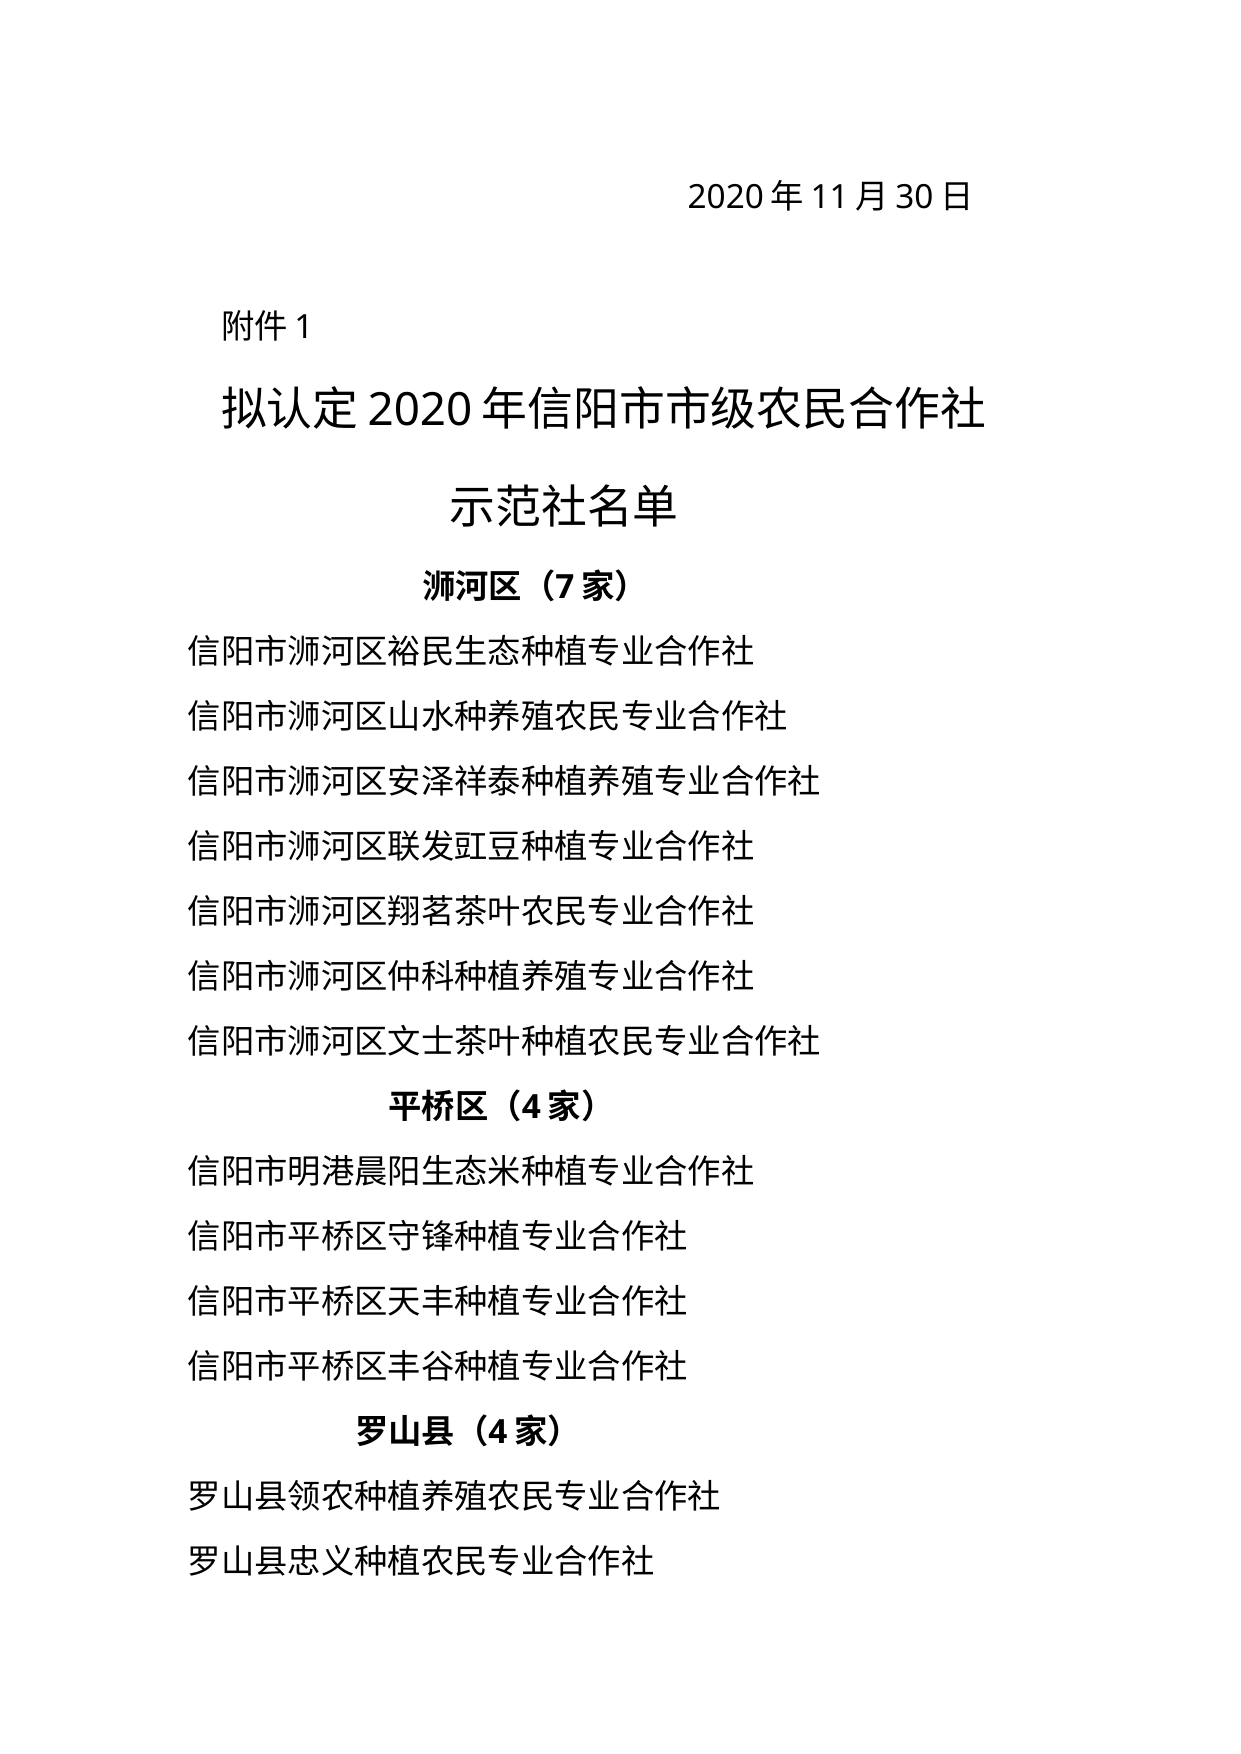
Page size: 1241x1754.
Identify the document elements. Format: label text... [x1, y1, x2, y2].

text 信阳市平桥区天丰种植专业合作社 [187, 1267, 1053, 1332]
text 信阳市浉河区山水种养殖农民专业合作社 [187, 682, 1053, 747]
text 罗山县忠义种植农民专业合作社 [187, 1527, 1053, 1592]
text 信阳市浉河区文士茶叶种植农民专业合作社 [187, 1007, 1053, 1072]
text 浉河区（7家） [187, 552, 1053, 617]
text 示范社名单 [449, 454, 1053, 552]
text 拟认定2020年信阳市市级农民合作社 [221, 357, 1053, 454]
text 信阳市平桥区守锋种植专业合作社 [187, 1202, 1053, 1267]
text 信阳市浉河区仲科种植养殖专业合作社 [187, 942, 1053, 1007]
text 2020年11月30日 [187, 162, 1053, 227]
text 信阳市浉河区翔茗茶叶农民专业合作社 [187, 877, 1053, 942]
text 罗山县（4家） [187, 1397, 1053, 1462]
text 信阳市浉河区安泽祥泰种植养殖专业合作社 [187, 747, 1053, 812]
text 信阳市平桥区丰谷种植专业合作社 [187, 1332, 1053, 1397]
text 罗山县领农种植养殖农民专业合作社 [187, 1462, 1053, 1527]
text 信阳市浉河区联发豇豆种植专业合作社 [187, 812, 1053, 877]
text 附件1 [221, 292, 1053, 357]
text 信阳市明港晨阳生态米种植专业合作社 [187, 1137, 1053, 1202]
text 平桥区（4家） [187, 1072, 1053, 1137]
text 信阳市浉河区裕民生态种植专业合作社 [187, 617, 1053, 682]
